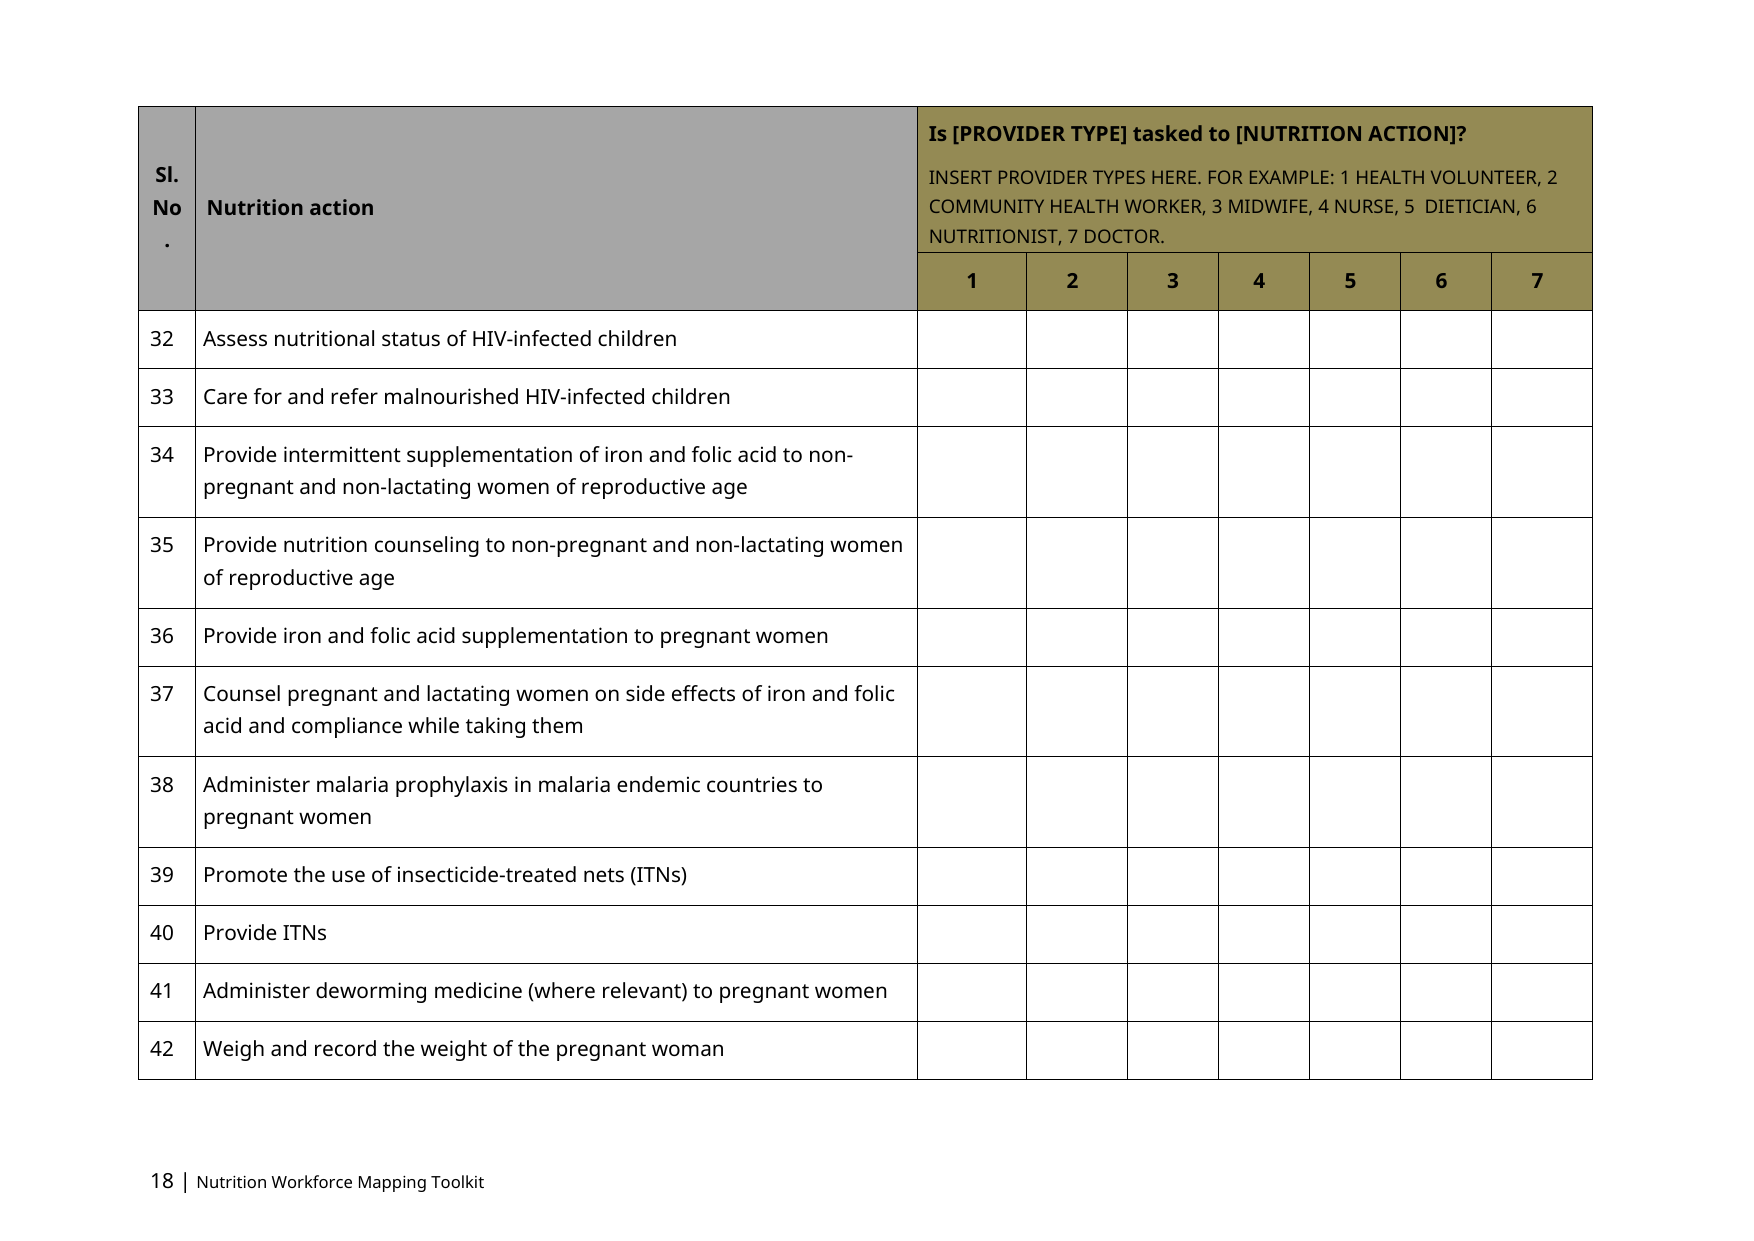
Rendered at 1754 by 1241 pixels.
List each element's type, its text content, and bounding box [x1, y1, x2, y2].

table_cell [1219, 369, 1309, 426]
table_cell [1401, 757, 1491, 847]
table_cell [1027, 757, 1127, 847]
table_cell [1219, 667, 1309, 756]
table_cell [1219, 757, 1309, 847]
table_cell [1492, 427, 1592, 517]
table_cell 4 [1219, 253, 1309, 310]
table_cell [1310, 518, 1400, 607]
table_cell Weigh and record the weight of the pregnant woman [196, 1022, 917, 1079]
table_cell [1128, 369, 1218, 426]
table_cell 6 [1401, 253, 1491, 310]
table_cell [1310, 964, 1400, 1021]
table_cell [918, 609, 1026, 666]
table_cell 40 [139, 906, 195, 963]
table_cell [918, 964, 1026, 1021]
table_cell [1128, 518, 1218, 607]
table_cell [1492, 906, 1592, 963]
table_cell Counsel pregnant and lactating women on side effects of iron and folic acid and compliance while taking them [196, 667, 917, 756]
table_cell [1492, 757, 1592, 847]
table_cell 5 [1310, 253, 1400, 310]
table_cell [1401, 427, 1491, 517]
table_cell [1027, 848, 1127, 905]
table_cell [1310, 906, 1400, 963]
table_cell [1401, 311, 1491, 368]
table_cell 42 [139, 1022, 195, 1079]
table_cell [1219, 906, 1309, 963]
table_cell [1128, 427, 1218, 517]
table_cell Administer deworming medicine (where relevant) to pregnant women [196, 964, 917, 1021]
table_cell 7 [1492, 253, 1592, 310]
table_cell [1310, 848, 1400, 905]
table_cell [1219, 311, 1309, 368]
table_cell Care for and refer malnourished HIV-infected children [196, 369, 917, 426]
table_cell [1310, 667, 1400, 756]
table_cell 2 [1027, 253, 1127, 310]
table_cell Provide intermittent supplementation of iron and folic acid to non-pregnant and non-lactating women of reproductive age [196, 427, 917, 517]
table_cell [918, 667, 1026, 756]
table_cell [918, 848, 1026, 905]
table_cell [1492, 518, 1592, 607]
table_cell [1492, 369, 1592, 426]
table_cell [1219, 964, 1309, 1021]
table_cell [1027, 906, 1127, 963]
table_cell [1401, 518, 1491, 607]
table_cell Promote the use of insecticide-treated nets (ITNs) [196, 848, 917, 905]
table_cell [1310, 609, 1400, 666]
table_cell [1027, 311, 1127, 368]
table_cell [1027, 518, 1127, 607]
table_cell [918, 369, 1026, 426]
table_cell 41 [139, 964, 195, 1021]
table_cell 39 [139, 848, 195, 905]
table_header Nutrition action [196, 107, 917, 310]
table_cell [918, 1022, 1026, 1079]
table_cell 34 [139, 427, 195, 517]
table_cell [1310, 311, 1400, 368]
table_cell 1 [918, 253, 1026, 310]
table_cell Provide nutrition counseling to non-pregnant and non-lactating women of reproductive age [196, 518, 917, 607]
table_cell [1128, 609, 1218, 666]
table_cell 37 [139, 667, 195, 756]
table_header Sl. No. [139, 107, 195, 310]
table_cell Provide iron and folic acid supplementation to pregnant women [196, 609, 917, 666]
table_cell [1027, 964, 1127, 1021]
table_cell [1128, 311, 1218, 368]
table_cell [1310, 757, 1400, 847]
table_cell 36 [139, 609, 195, 666]
table_cell [918, 311, 1026, 368]
table_cell Provide ITNs [196, 906, 917, 963]
table_cell [1128, 848, 1218, 905]
table_cell [1401, 667, 1491, 756]
table_cell [1219, 518, 1309, 607]
table_cell 38 [139, 757, 195, 847]
table_cell [1027, 1022, 1127, 1079]
table_cell [1492, 848, 1592, 905]
table_cell [918, 427, 1026, 517]
table_cell [1128, 1022, 1218, 1079]
table_cell Assess nutritional status of HIV-infected children [196, 311, 917, 368]
table_cell [1128, 757, 1218, 847]
table_cell [1310, 1022, 1400, 1079]
table_cell [1401, 609, 1491, 666]
table_cell [1401, 1022, 1491, 1079]
table_cell [1027, 609, 1127, 666]
table_cell [1219, 427, 1309, 517]
table_cell [1128, 667, 1218, 756]
table_cell 3 [1128, 253, 1218, 310]
table_cell [918, 906, 1026, 963]
table_cell [1492, 1022, 1592, 1079]
table_header Is [PROVIDER TYPE] tasked to [NUTRITION ACTION]? INSERT PROVIDER TYPES HERE. FOR EXAMPLE: 1 HEALTH VOLUNTEER, 2 COMMUNITY HEALTH WORKER, 3 MIDWIFE, 4 NURSE, 5 DIETICIAN, 6 NUTRITIONIST, 7 DOCTOR. [918, 107, 1592, 252]
table_cell [1128, 964, 1218, 1021]
table_cell [1219, 609, 1309, 666]
table_cell [918, 518, 1026, 607]
table_cell [1310, 427, 1400, 517]
table_cell [1401, 906, 1491, 963]
table_cell [1401, 369, 1491, 426]
table_cell 33 [139, 369, 195, 426]
table_cell [1492, 667, 1592, 756]
table_cell [1401, 848, 1491, 905]
table_cell [1027, 667, 1127, 756]
table_cell [1310, 369, 1400, 426]
table_cell [1492, 609, 1592, 666]
table_cell [1492, 964, 1592, 1021]
table_cell 35 [139, 518, 195, 607]
table_cell [1492, 311, 1592, 368]
table_cell [1219, 848, 1309, 905]
table_cell [1219, 1022, 1309, 1079]
table_cell [1401, 964, 1491, 1021]
table_cell [918, 757, 1026, 847]
table_cell Administer malaria prophylaxis in malaria endemic countries to pregnant women [196, 757, 917, 847]
table_cell [1027, 427, 1127, 517]
table_cell [1027, 369, 1127, 426]
table_cell 32 [139, 311, 195, 368]
table_cell [1128, 906, 1218, 963]
